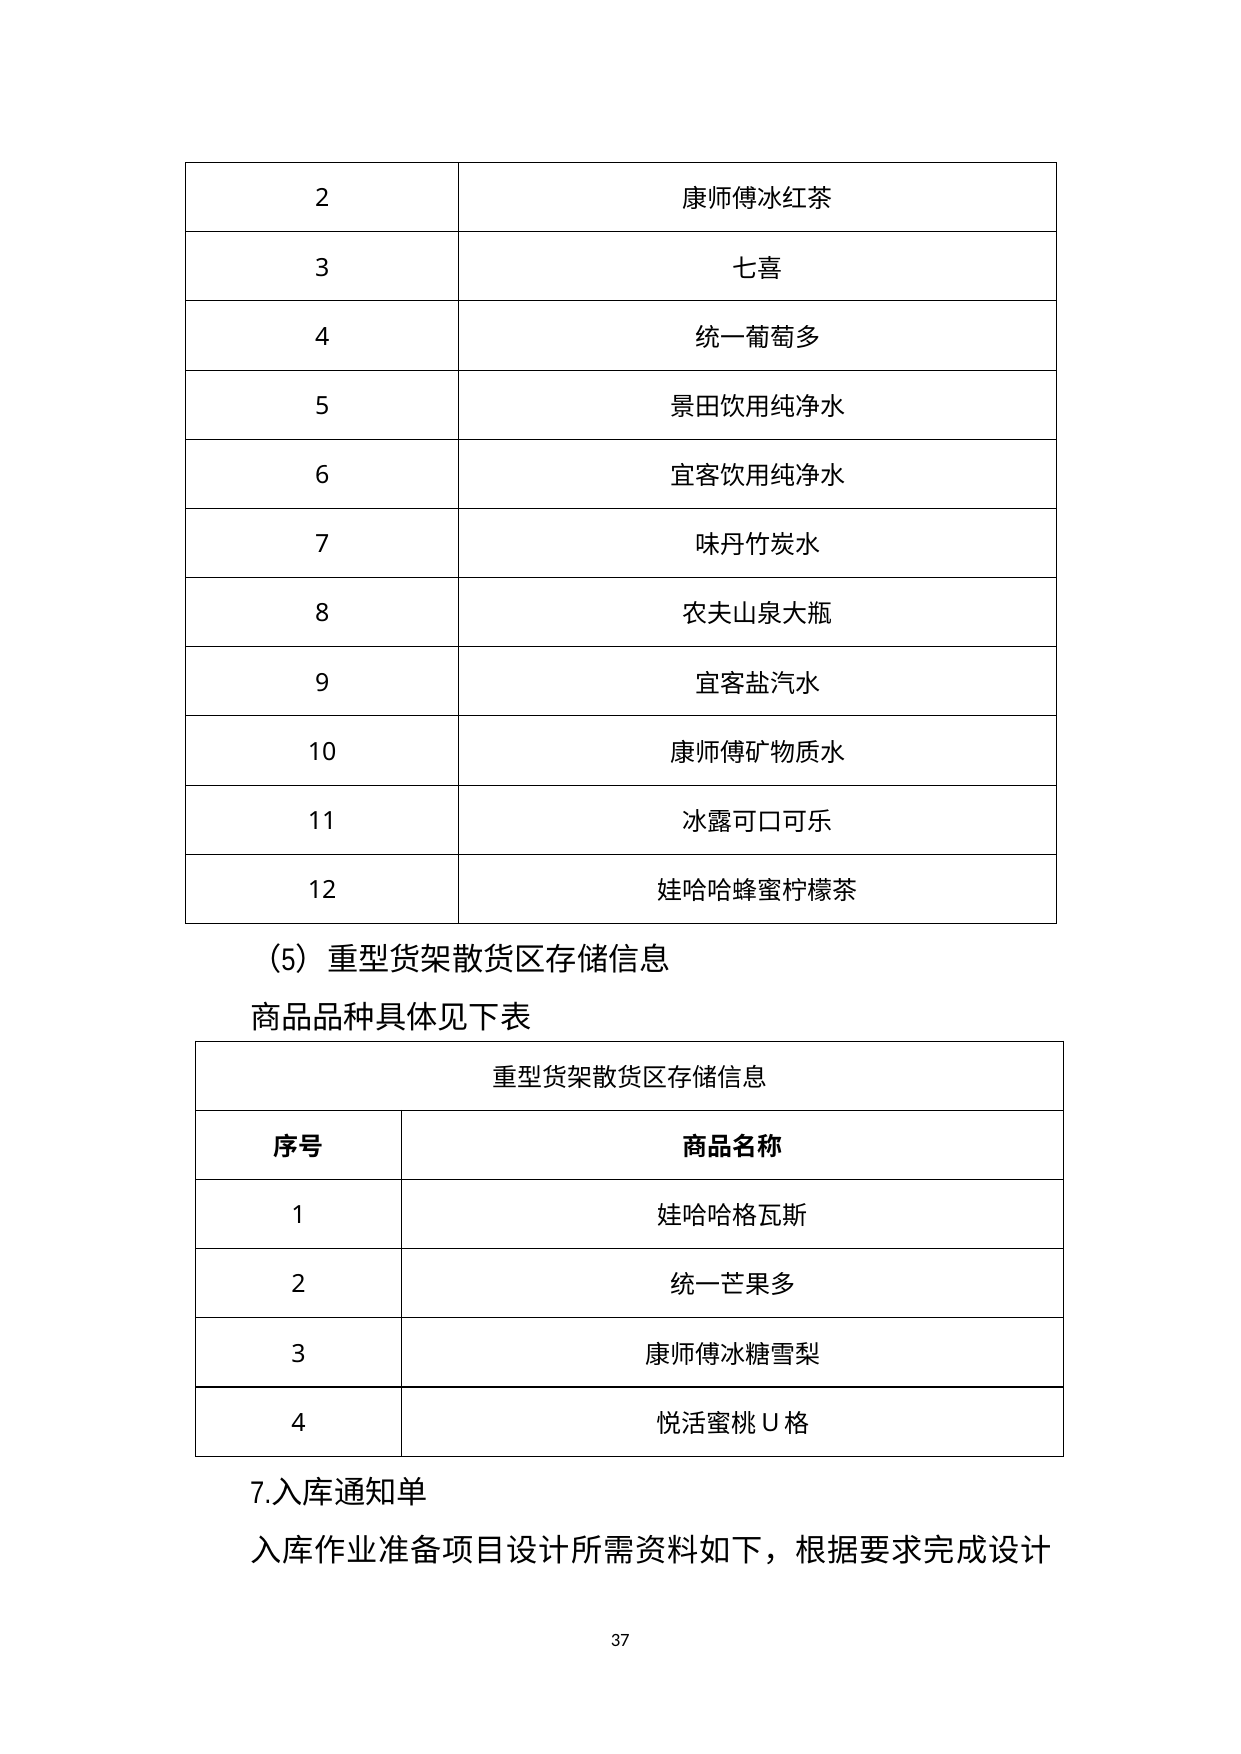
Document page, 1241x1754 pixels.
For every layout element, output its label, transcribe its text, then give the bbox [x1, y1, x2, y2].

table_cell 3 [196, 1318, 401, 1386]
table_cell 味丹竹炭水 [459, 509, 1056, 577]
table_cell 康师傅冰糖雪梨 [402, 1318, 1063, 1386]
table_cell 七喜 [459, 232, 1056, 300]
table_cell 9 [186, 647, 458, 715]
text （5）重型货架散货区存储信息 [187, 924, 1053, 982]
table_cell 冰露可口可乐 [459, 786, 1056, 854]
table_cell 商品名称 [402, 1111, 1063, 1179]
table_cell 康师傅冰红茶 [459, 163, 1056, 231]
table_cell 宜客饮用纯净水 [459, 440, 1056, 508]
table_cell 娃哈哈蜂蜜柠檬茶 [459, 855, 1056, 923]
table_cell 景田饮用纯净水 [459, 371, 1056, 439]
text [187, 1515, 1053, 1573]
table_cell 统一芒果多 [402, 1249, 1063, 1317]
table_cell 宜客盐汽水 [459, 647, 1056, 715]
table_cell 6 [186, 440, 458, 508]
table_cell 7 [186, 509, 458, 577]
table_cell 序号 [196, 1111, 401, 1179]
table_cell 农夫山泉大瓶 [459, 578, 1056, 646]
table_cell 10 [186, 716, 458, 784]
table_cell 1 [196, 1180, 401, 1248]
table_cell 12 [186, 855, 458, 923]
text 7.入库通知单 [187, 1457, 1053, 1515]
table_cell 康师傅矿物质水 [459, 716, 1056, 784]
table_cell 8 [186, 578, 458, 646]
table_cell 4 [196, 1388, 401, 1456]
table_cell 3 [186, 232, 458, 300]
table_cell 4 [186, 301, 458, 369]
table_cell 5 [186, 371, 458, 439]
table_cell 统一葡萄多 [459, 301, 1056, 369]
table_cell 娃哈哈格瓦斯 [402, 1180, 1063, 1248]
table_header 重型货架散货区存储信息 [196, 1042, 1063, 1110]
table_cell 2 [196, 1249, 401, 1317]
table_cell 悦活蜜桃U格 [402, 1388, 1063, 1456]
table_cell 11 [186, 786, 458, 854]
text 商品品种具体见下表 [187, 982, 1053, 1041]
table_cell 2 [186, 163, 458, 231]
